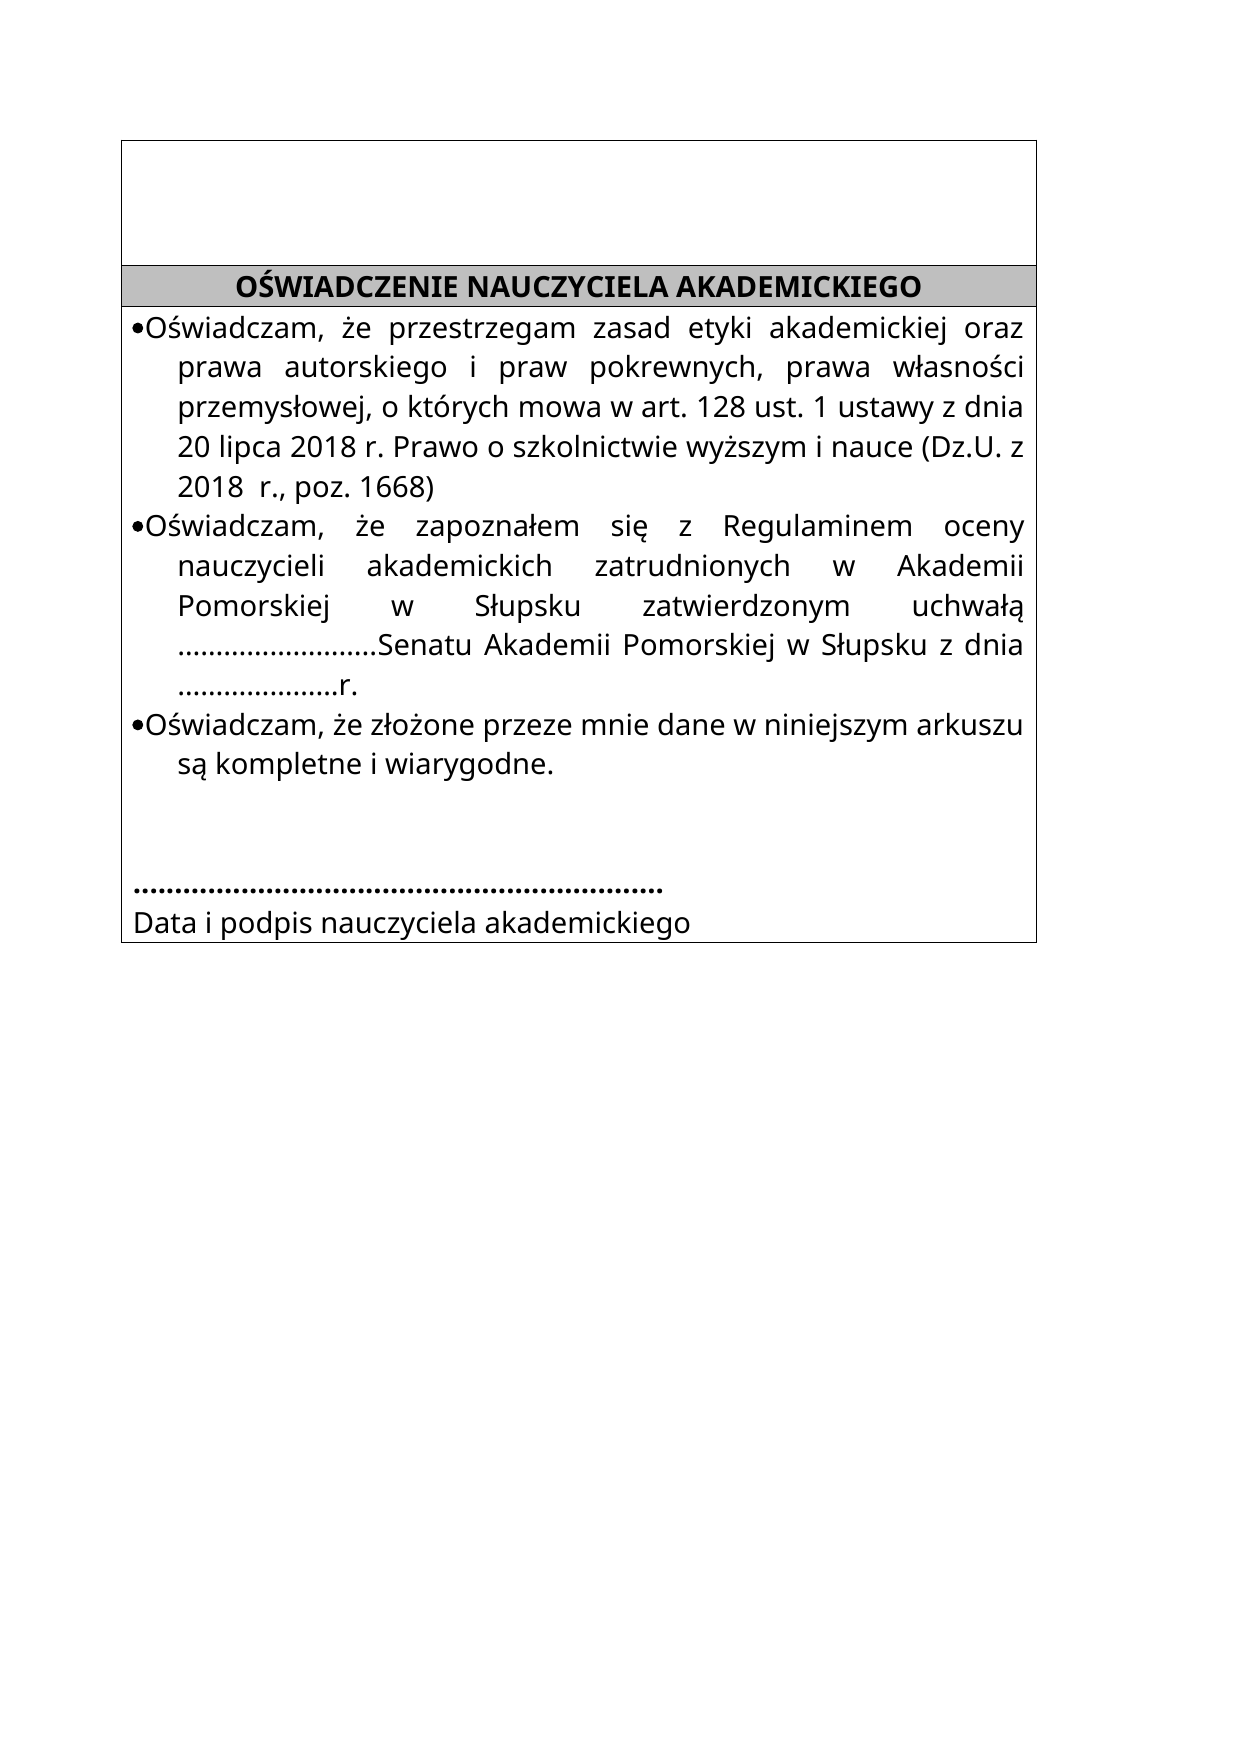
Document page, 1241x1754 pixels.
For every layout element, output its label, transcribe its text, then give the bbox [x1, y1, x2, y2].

table_cell OŚWIADCZENIE NAUCZYCIELA AKADEMICKIEGO [122, 266, 1036, 306]
table_cell [122, 141, 1036, 265]
table_cell Oświadczam, że przestrzegam zasad etyki akademickiej oraz prawa autorskiego i praw pokrewnych, prawa własności przemysłowej, o których mowa w art. 128 ust. 1 ustawy z dnia 20 lipca 2018 r. Prawo o szkolnictwie wyższym i nauce (Dz.U. z 2018 r., poz. 1668) Oświadczam, że zapoznałem się z Regulaminem oceny nauczycieli akademickich zatrudnionych w Akademii Pomorskiej w Słupsku zatwierdzonym uchwałą ……………………..Senatu Akademii Pomorskiej w Słupsku z dnia …………………r. Oświadczam, że złożone przeze mnie dane w niniejszym arkuszu są kompletne i wiarygodne. ................................................................ Data i podpis nauczyciela akademickiego [122, 307, 1036, 942]
